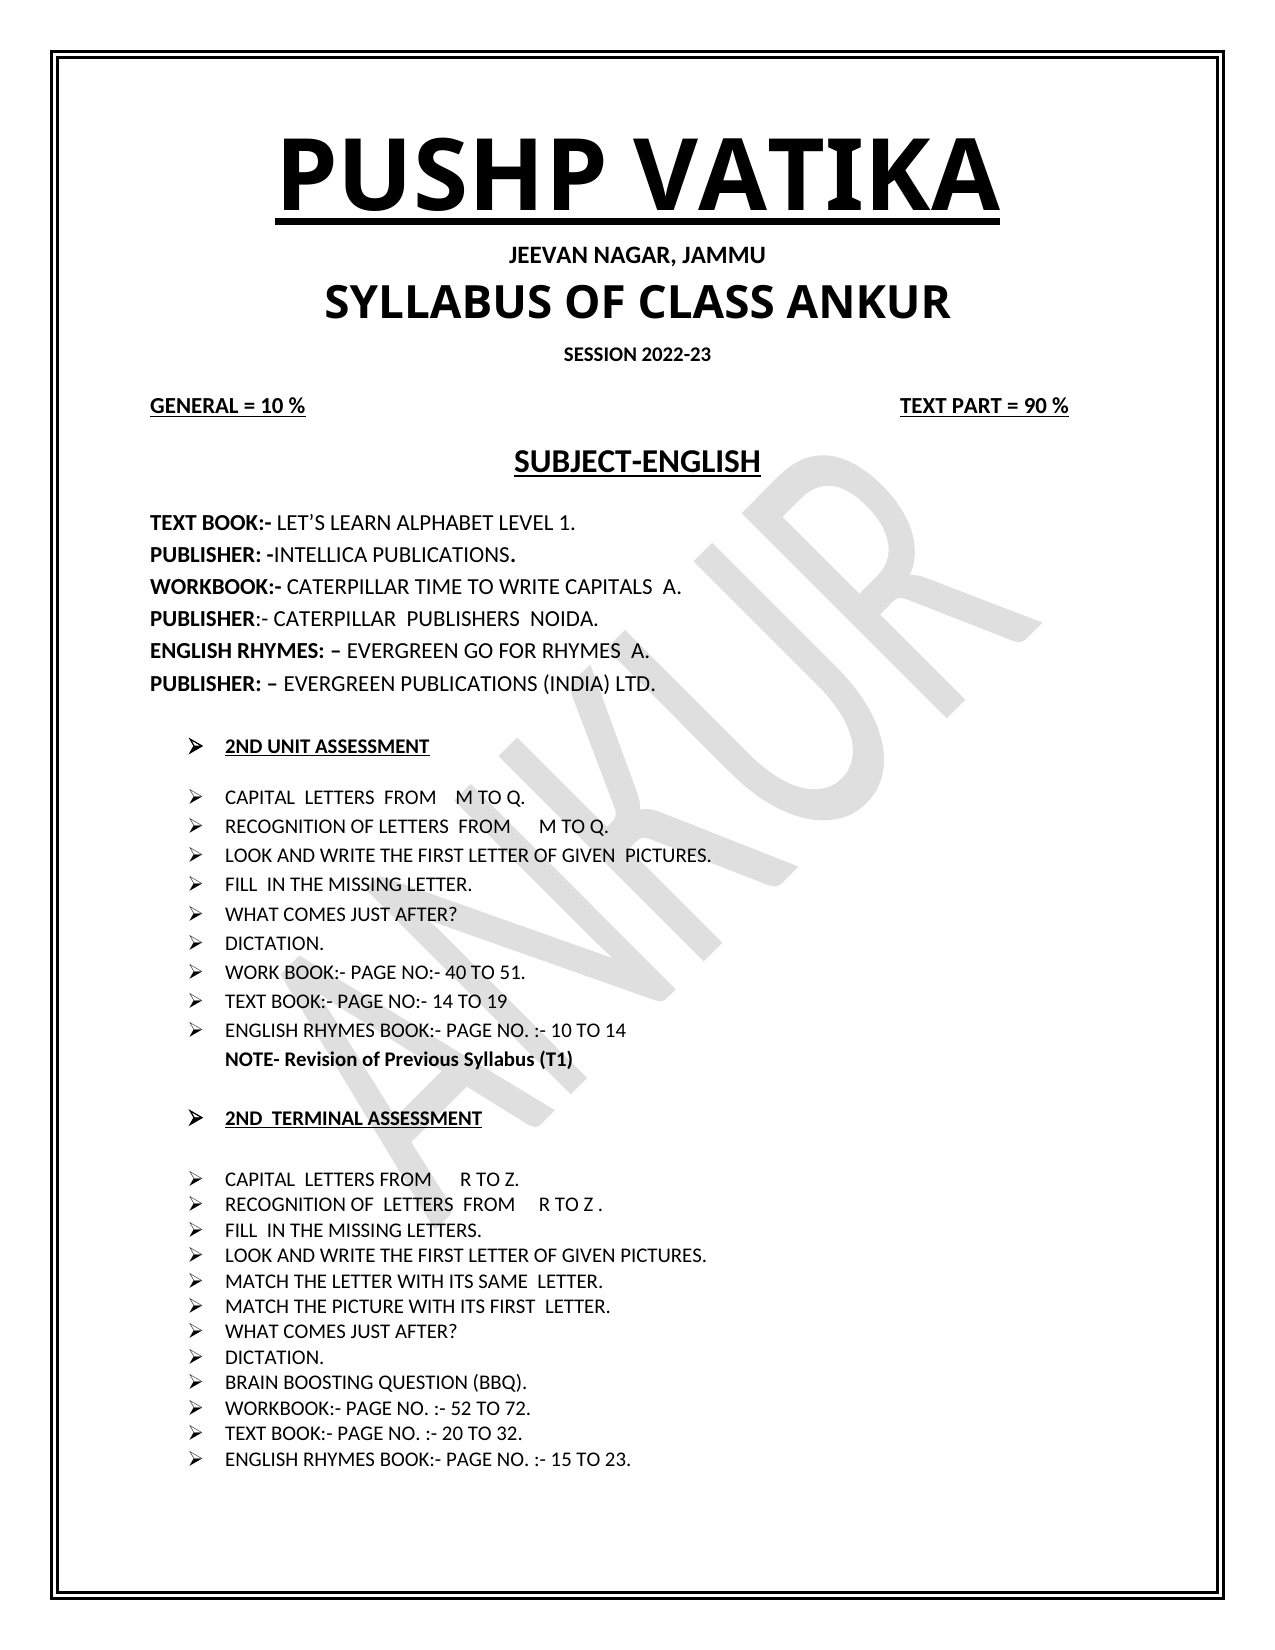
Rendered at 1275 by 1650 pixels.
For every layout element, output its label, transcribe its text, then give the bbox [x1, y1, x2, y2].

text TEXT BOOK:- LET’S LEARN ALPHABET LEVEL 1. [150, 508, 1125, 536]
list WORK BOOK:- PAGE NO:- 40 TO 51. [187, 959, 1125, 984]
list DICTATION. [187, 1344, 1125, 1369]
list LOOK AND WRITE THE FIRST LETTER OF GIVEN PICTURES. [187, 1242, 1125, 1268]
text ENGLISH RHYMES: – EVERGREEN GO FOR RHYMES A. [150, 637, 1125, 665]
text SESSION 2022-23 [150, 341, 1125, 367]
list RECOGNITION OF LETTERS FROM M TO Q. [187, 813, 1125, 839]
text PUBLISHER:- CATERPILLAR PUBLISHERS NOIDA. [150, 604, 1125, 632]
list LOOK AND WRITE THE FIRST LETTER OF GIVEN PICTURES. [187, 842, 1125, 868]
list CAPITAL LETTERS FROM R TO Z. [187, 1166, 1125, 1192]
list TEXT BOOK:- PAGE NO:- 14 TO 19 [187, 988, 1125, 1014]
text SYLLABUS OF CLASS ANKUR [150, 270, 1125, 332]
text WORKBOOK:- CATERPILLAR TIME TO WRITE CAPITALS A. [150, 572, 1125, 600]
list FILL IN THE MISSING LETTER. [187, 872, 1125, 897]
list ENGLISH RHYMES BOOK:- PAGE NO. :- 10 TO 14 [187, 1017, 1125, 1043]
list ENGLISH RHYMES BOOK:- PAGE NO. :- 15 TO 23. [187, 1446, 1125, 1471]
text PUBLISHER: – EVERGREEN PUBLICATIONS (INDIA) LTD. [150, 669, 1125, 697]
list 2ND UNIT ASSESSMENT [187, 733, 1125, 759]
list CAPITAL LETTERS FROM M TO Q. [187, 784, 1125, 809]
text PUSHP VATIKA [150, 103, 1125, 239]
list WHAT COMES JUST AFTER? [187, 901, 1125, 926]
list BRAIN BOOSTING QUESTION (BBQ). [187, 1369, 1125, 1395]
list DICTATION. [187, 930, 1125, 955]
text JEEVAN NAGAR, JAMMU [150, 239, 1125, 270]
list 2ND TERMINAL ASSESSMENT [187, 1105, 1125, 1130]
list TEXT BOOK:- PAGE NO. :- 20 TO 32. [187, 1420, 1125, 1446]
list WHAT COMES JUST AFTER? [187, 1319, 1125, 1344]
list FILL IN THE MISSING LETTERS. [187, 1217, 1125, 1242]
list MATCH THE PICTURE WITH ITS FIRST LETTER. [187, 1293, 1125, 1319]
list WORKBOOK:- PAGE NO. :- 52 TO 72. [187, 1395, 1125, 1420]
list MATCH THE LETTER WITH ITS SAME LETTER. [187, 1268, 1125, 1293]
text GENERAL = 10 % TEXT PART = 90 % [150, 391, 1125, 419]
text PUBLISHER: -INTELLICA PUBLICATIONS. [150, 540, 1125, 568]
list RECOGNITION OF LETTERS FROM R TO Z . [187, 1192, 1125, 1217]
list NOTE- Revision of Previous Syllabus (T1) [225, 1047, 1125, 1072]
text SUBJECT-ENGLISH [150, 440, 1125, 481]
